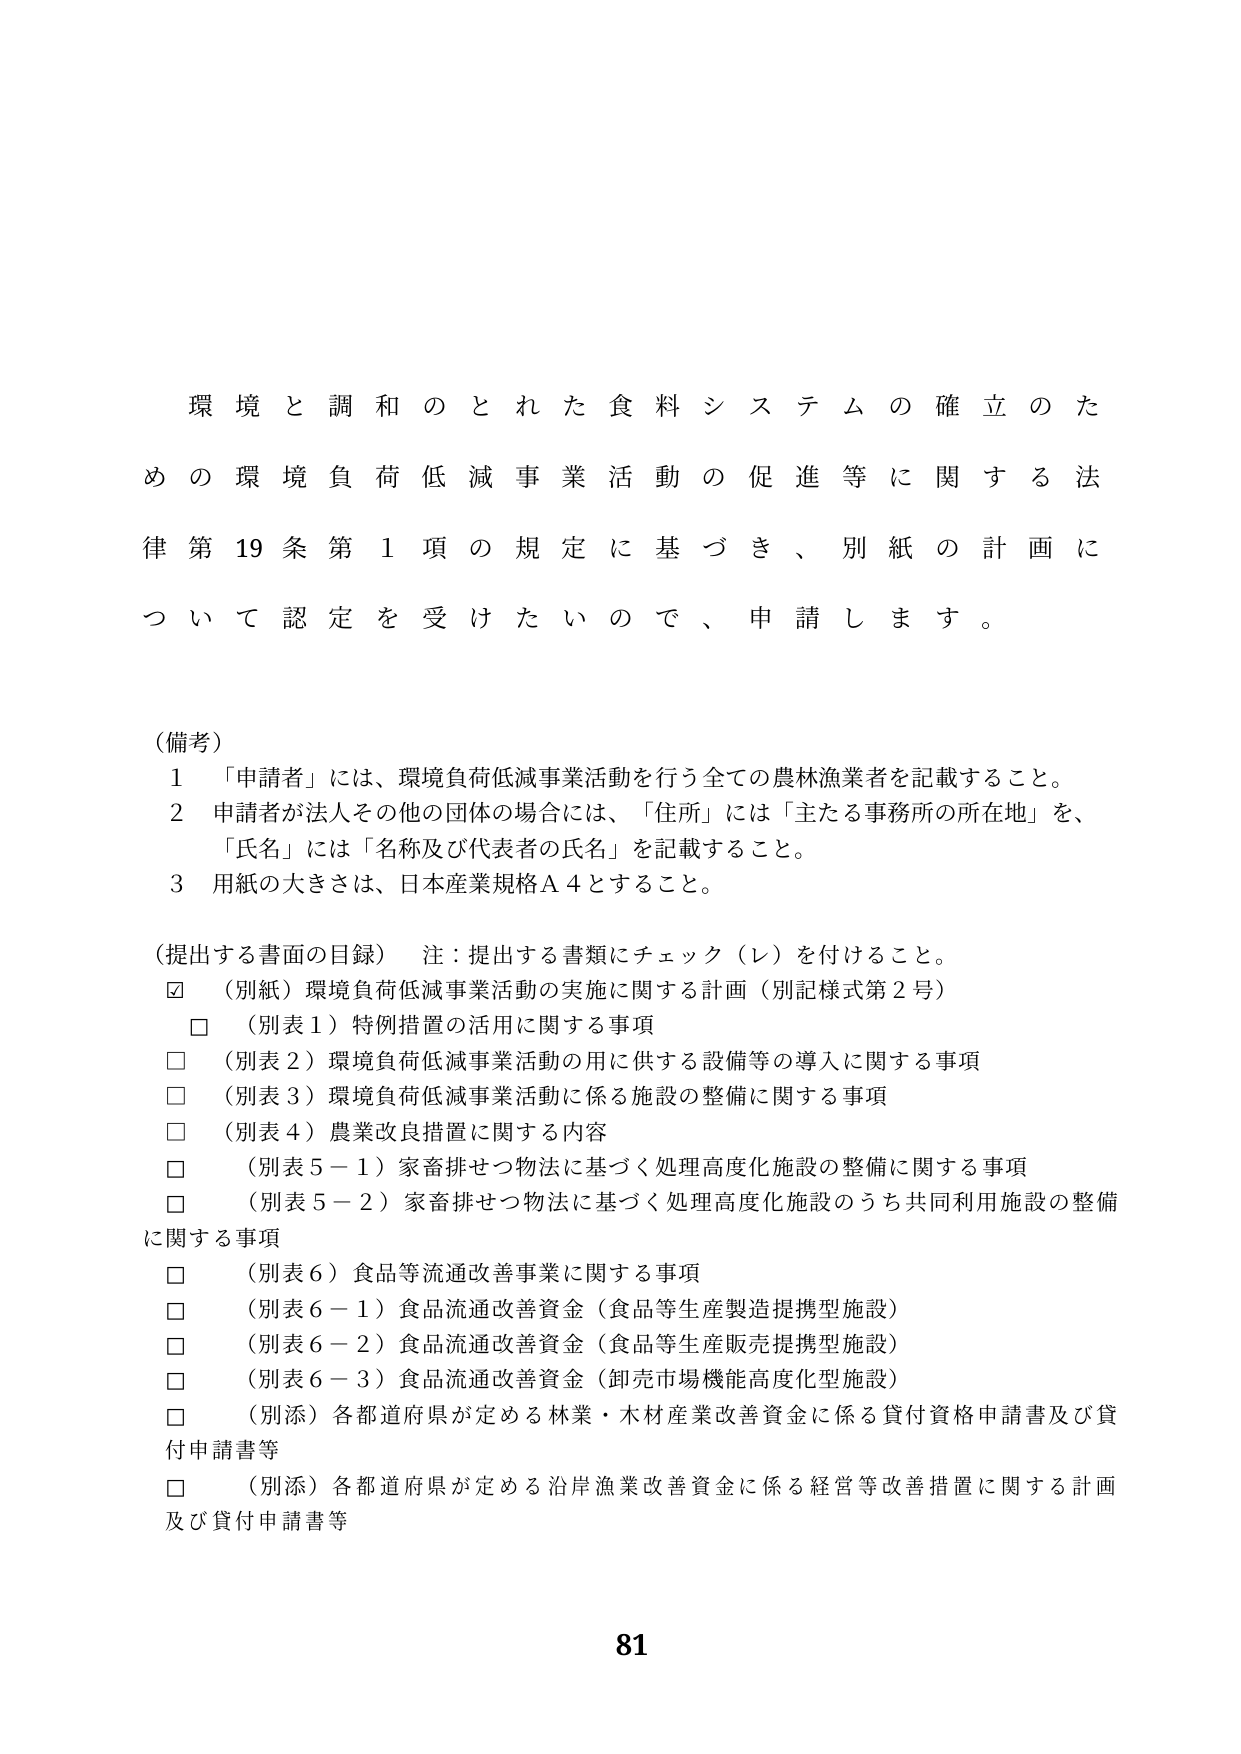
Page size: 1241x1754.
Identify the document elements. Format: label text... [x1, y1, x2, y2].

text □ （別添）各都道府県が定める林業・木材産業改善資金に係る貸付資格申請書及び貸付申請書等 [165, 1396, 1122, 1467]
text □ （別表５－１）家畜排せつ物法に基づく処理高度化施設の整備に関する事項 [142, 1148, 1122, 1184]
text 環境と調和のとれた食料システムの確立のための環境負荷低減事業活動の促進等に関する法律第19条第１項の規定に基づき、別紙の計画について認定を受けたいので、申請します。 [142, 369, 1122, 652]
text □ （別表２）環境負荷低減事業活動の用に供する設備等の導入に関する事項 [142, 1042, 1122, 1077]
text □ （別表６－１）食品流通改善資金（食品等生産製造提携型施設） [165, 1290, 1122, 1325]
text □ （別表６）食品等流通改善事業に関する事項 [165, 1254, 1122, 1290]
text □ （別表４）農業改良措置に関する内容 [142, 1113, 1122, 1148]
text □ （別添）各都道府県が定める沿岸漁業改善資金に係る経営等改善措置に関する計画及び貸付申請書等 [165, 1467, 1122, 1538]
text □ （別表６－３）食品流通改善資金（卸売市場機能高度化型施設） [165, 1361, 1122, 1396]
text ２ 申請者が法人その他の団体の場合には、「住所」には「主たる事務所の所在地」を、「氏名」には「名称及び代表者の氏名」を記載すること。 [127, 794, 1113, 865]
text ３ 用紙の大きさは、日本産業規格Ａ４とすること。 [125, 865, 1122, 900]
text □ （別表１）特例措置の活用に関する事項 [159, 1007, 1122, 1042]
text ☑ （別紙）環境負荷低減事業活動の実施に関する計画（別記様式第２号） [142, 971, 1122, 1007]
text □ （別表３）環境負荷低減事業活動に係る施設の整備に関する事項 [142, 1077, 1122, 1113]
text （備考） [125, 723, 1122, 759]
text １ 「申請者」には、環境負荷低減事業活動を行う全ての農林漁業者を記載すること。 [125, 759, 1145, 794]
text □ （別表５－２）家畜排せつ物法に基づく処理高度化施設のうち共同利用施設の整備に関する事項 [142, 1184, 1122, 1254]
text □ （別表６－２）食品流通改善資金（食品等生産販売提携型施設） [165, 1325, 1122, 1361]
text （提出する書面の目録） 注：提出する書類にチェック（レ）を付けること。 [142, 936, 1122, 971]
